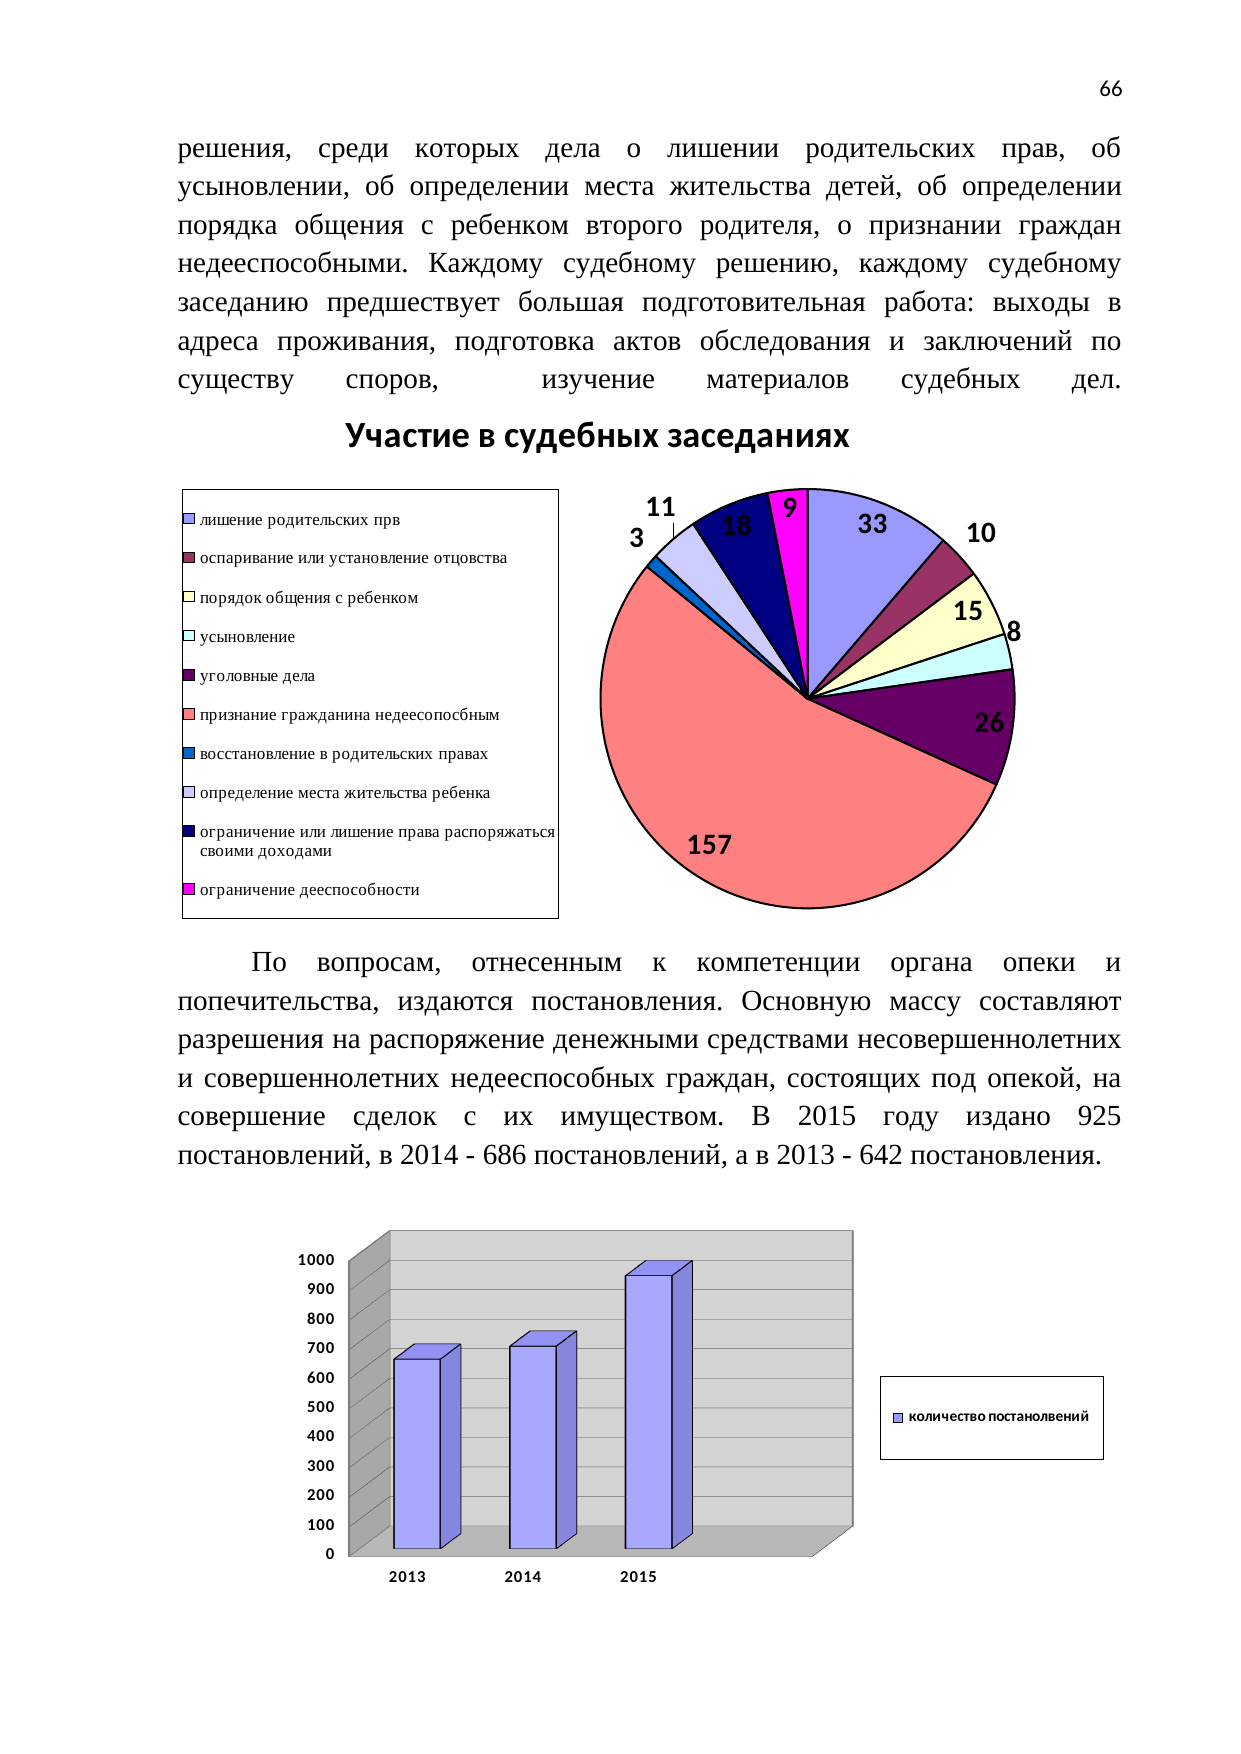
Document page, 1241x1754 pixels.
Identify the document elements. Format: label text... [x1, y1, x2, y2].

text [177, 130, 1122, 919]
text По вопросам, отнесенным к компетенции органа опеки и попечительства, издаются постановления. Основную массу составляют разрешения на распоряжение денежными средствами несовершеннолетних и совершеннолетних недееспособных граждан, состоящих под опекой, на совершение сделок с их имуществом. В 2015 году издано 925 постановлений, в 2014 - 686 постановлений, а в 2013 - 642 постановления. [177, 944, 1122, 1170]
